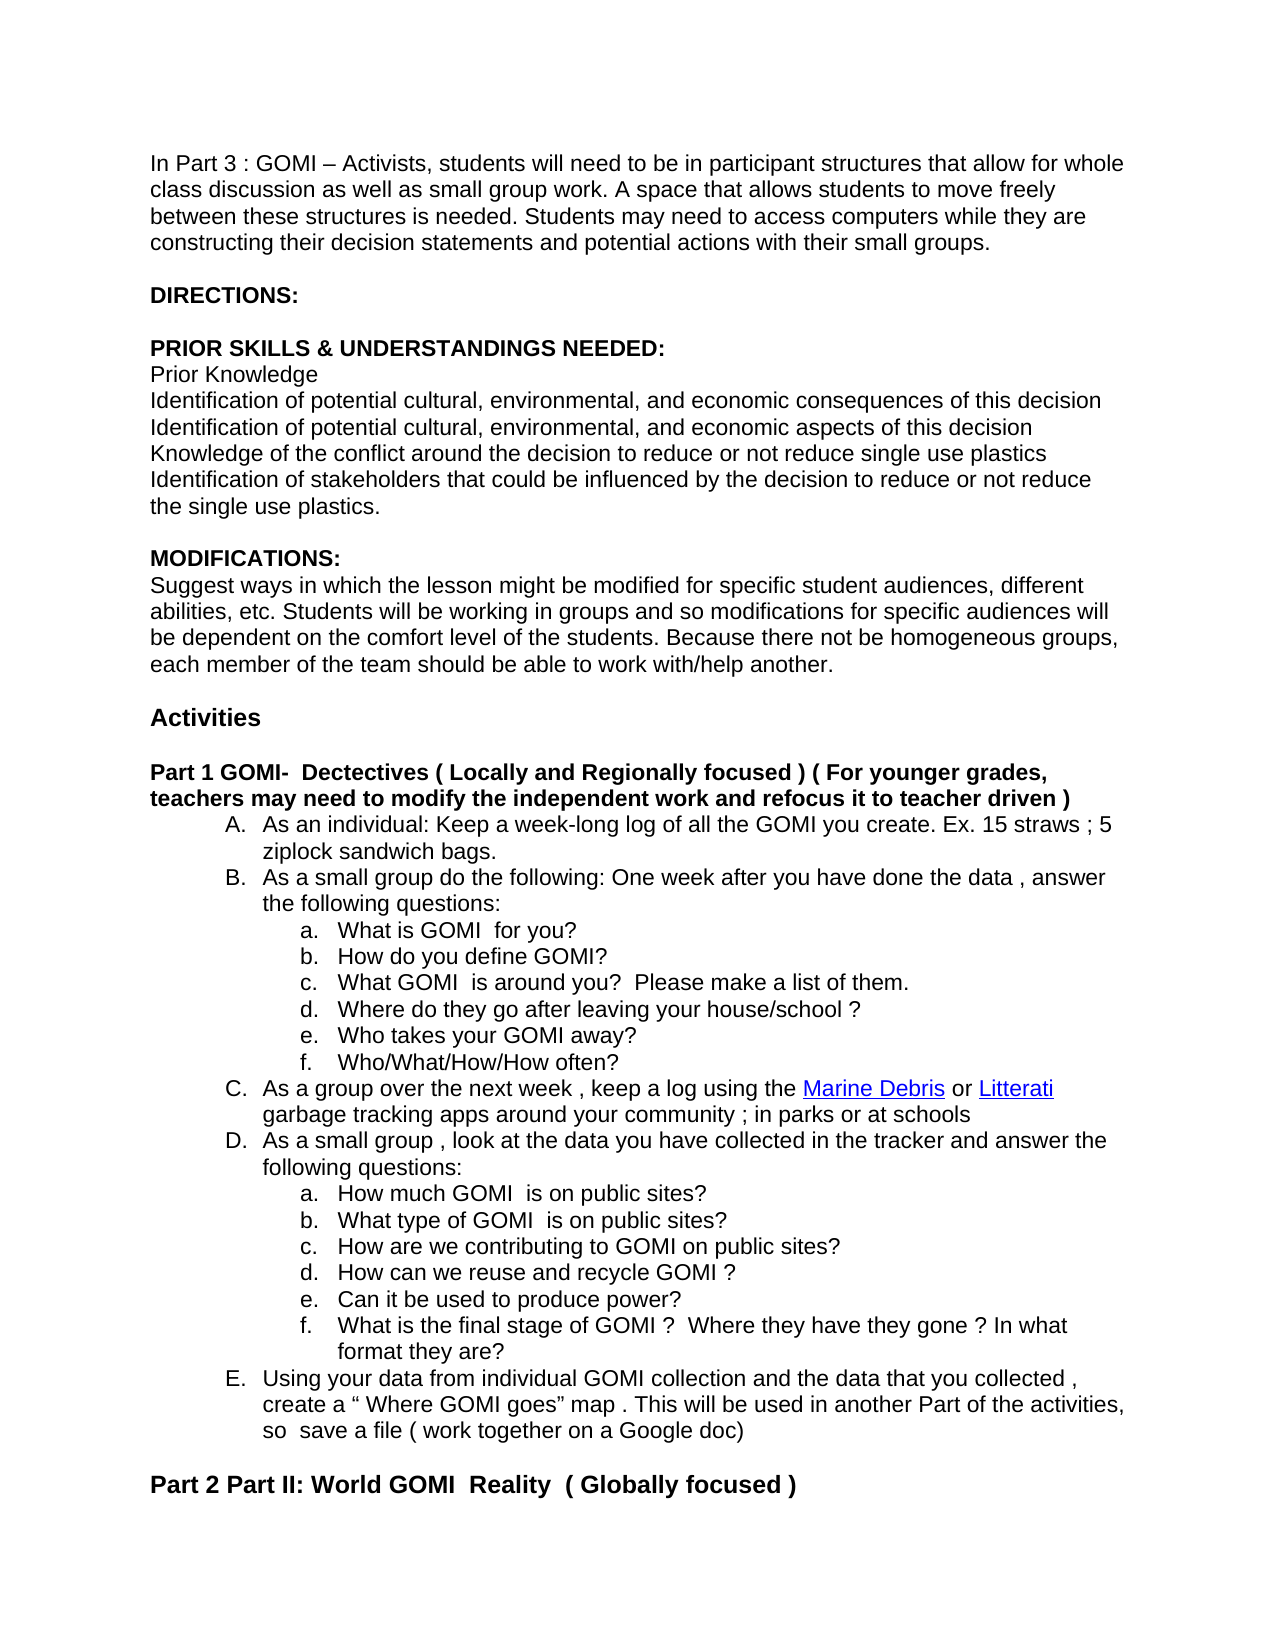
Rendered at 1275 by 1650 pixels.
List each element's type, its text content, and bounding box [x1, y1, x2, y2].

list How do you define GOMI? [300, 943, 1125, 969]
list How can we reuse and recycle GOMI ? [300, 1259, 1125, 1286]
text Part 1 GOMI- Dectectives ( Locally and Regionally focused ) ( For younger grades, teachers may need to modify the independent work and refocus it to teacher driven ) [150, 758, 1125, 811]
list What is the final stage of GOMI ? Where they have they gone ? In what format they are? [300, 1312, 1125, 1365]
list How much GOMI is on public sites? [300, 1180, 1125, 1207]
list As a group over the next week , keep a log using the Marine Debris or Litterati garbage tracking apps around your community ; in parks or at schools [225, 1075, 1125, 1127]
text MODIFICATIONS: [150, 545, 1125, 572]
list Using your data from individual GOMI collection and the data that you collected , create a “ Where GOMI goes” map . This will be used in another Part of the activities, so save a file ( work together on a Google doc) [225, 1365, 1125, 1444]
text Identification of stakeholders that could be influenced by the decision to reduce or not reduce the single use plastics. [150, 466, 1125, 519]
text Identification of potential cultural, environmental, and economic aspects of this decision [150, 413, 1125, 440]
text DIRECTIONS: [150, 282, 1125, 308]
list Can it be used to produce power? [300, 1286, 1125, 1312]
list As a small group do the following: One week after you have done the data , answer the following questions: [225, 864, 1125, 917]
list Who takes your GOMI away? [300, 1022, 1125, 1048]
list Where do they go after leaving your house/school ? [300, 996, 1125, 1022]
text In Part 3 : GOMI – Activists, students will need to be in participant structures that allow for whole class discussion as well as small group work. A space that allows students to move freely between these structures is needed. Students may need to access computers while they are constructing their decision statements and potential actions with their small groups. [150, 150, 1125, 255]
list How are we contributing to GOMI on public sites? [300, 1233, 1125, 1259]
text Knowledge of the conflict around the decision to reduce or not reduce single use plastics [150, 440, 1125, 466]
list What GOMI is around you? Please make a list of them. [300, 969, 1125, 996]
list As a small group , look at the data you have collected in the tracker and answer the following questions: [225, 1127, 1125, 1180]
text Prior Knowledge [150, 361, 1125, 387]
text Identification of potential cultural, environmental, and economic consequences of this decision [150, 387, 1125, 413]
text PRIOR SKILLS & UNDERSTANDINGS NEEDED: [150, 334, 1125, 361]
text Part 2 Part II: World GOMI Reality ( Globally focused ) [150, 1470, 1125, 1499]
list What is GOMI for you? [300, 917, 1125, 943]
list Who/What/How/How often? [300, 1048, 1125, 1075]
list What type of GOMI is on public sites? [300, 1207, 1125, 1233]
text Activities [150, 703, 1125, 732]
list As an individual: Keep a week-long log of all the GOMI you create. Ex. 15 straws ; 5 ziplock sandwich bags. [225, 811, 1125, 864]
text Suggest ways in which the lesson might be modified for specific student audiences, different abilities, etc. Students will be working in groups and so modifications for specific audiences will be dependent on the comfort level of the students. Because there not be homogeneous groups, each member of the team should be able to work with/help another. [150, 572, 1125, 677]
